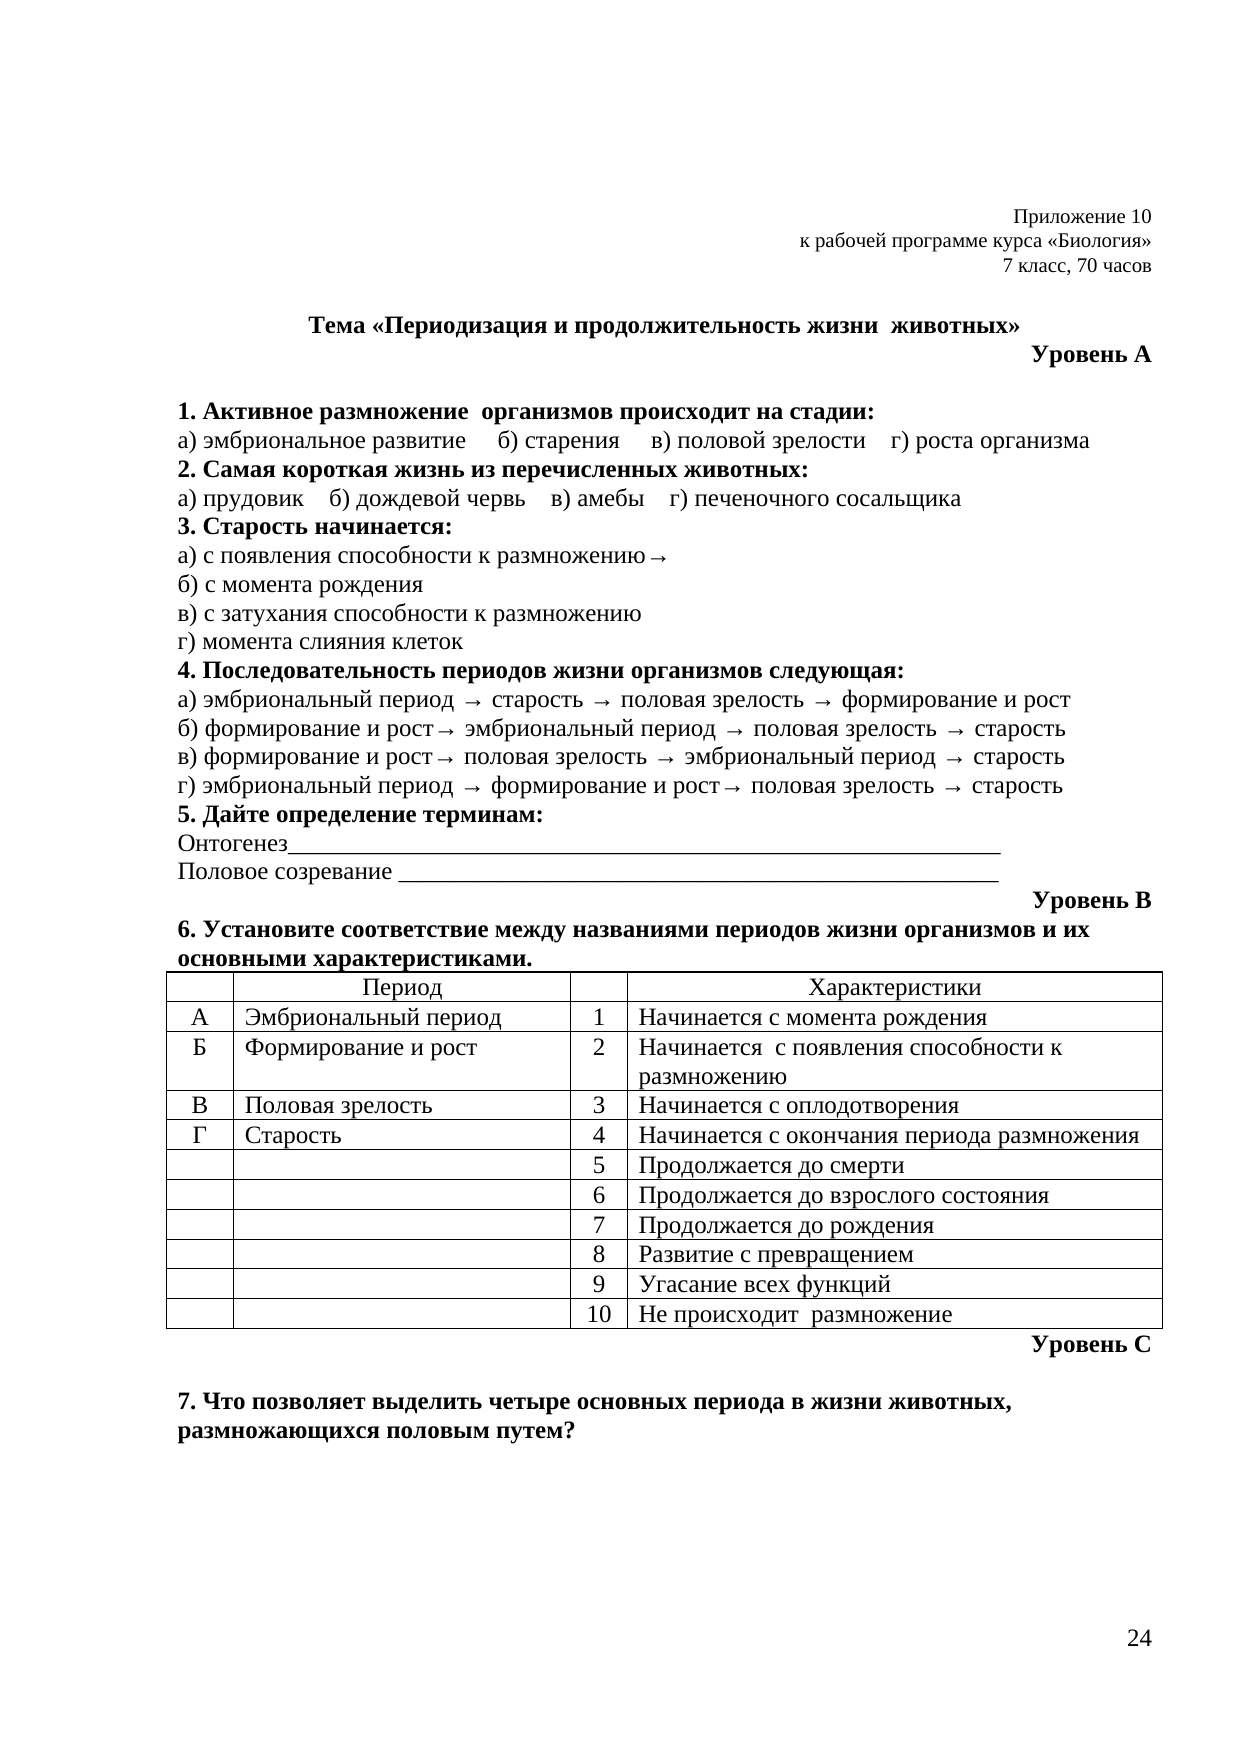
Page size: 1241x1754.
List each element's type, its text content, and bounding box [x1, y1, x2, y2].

table_cell Половая зрелость [234, 1091, 570, 1119]
table_cell 5 [571, 1150, 627, 1179]
table_cell Не происходит размножение [628, 1299, 1162, 1328]
table_cell Б [167, 1032, 233, 1089]
table_cell Продолжается до смерти [628, 1150, 1162, 1179]
table_header [571, 973, 627, 1001]
table_cell Эмбриональный период [234, 1002, 570, 1031]
table_cell [234, 1269, 570, 1298]
text 4. Последовательность периодов жизни организмов следующая: [177, 655, 1152, 684]
text 2. Самая короткая жизнь из перечисленных животных: [177, 454, 1152, 483]
table_cell 2 [571, 1032, 627, 1089]
text б) формирование и рост→ эмбриональный период → половая зрелость → старость [177, 713, 1152, 741]
text Тема «Периодизация и продолжительность жизни животных» [177, 310, 1152, 339]
text 7. Что позволяет выделить четыре основных периода в жизни животных, размножающихся половым путем? [177, 1386, 1152, 1444]
table_header Период [234, 973, 570, 1001]
table_cell Г [167, 1120, 233, 1149]
table_cell А [167, 1002, 233, 1031]
text в) формирование и рост→ половая зрелость → эмбриональный период → старость [177, 741, 1152, 770]
table_cell 4 [571, 1120, 627, 1149]
table_cell Старость [234, 1120, 570, 1149]
text Онтогенез_________________________________________________________ [177, 828, 1152, 856]
table_cell 6 [571, 1180, 627, 1209]
table_cell [167, 1269, 233, 1298]
text к рабочей программе курса «Биология» [177, 228, 1152, 252]
table_cell 9 [571, 1269, 627, 1298]
table_cell 10 [571, 1299, 627, 1328]
table_cell [234, 1299, 570, 1328]
text 5. Дайте определение терминам: [177, 799, 1152, 828]
text а) с появления способности к размножению→ [177, 540, 1152, 569]
text б) с момента рождения [177, 569, 1152, 598]
table_cell 7 [571, 1210, 627, 1238]
table_cell [167, 1299, 233, 1328]
text г) момента слияния клеток [177, 626, 1152, 655]
table_cell [234, 1150, 570, 1179]
table_cell [234, 1240, 570, 1268]
table_cell Угасание всех функций [628, 1269, 1162, 1298]
table_cell Продолжается до взрослого состояния [628, 1180, 1162, 1209]
text а) прудовик б) дождевой червь в) амебы г) печеночного сосальщика [177, 483, 1152, 511]
table_cell Начинается с появления способности к размножению [628, 1032, 1162, 1089]
text 6. Установите соответствие между названиями периодов жизни организмов и их основными характеристиками. [177, 914, 1152, 971]
table_cell [234, 1180, 570, 1209]
text Половое созревание ________________________________________________ [177, 856, 1152, 885]
table_header [167, 973, 233, 1001]
text 1. Активное размножение организмов происходит на стадии: [177, 396, 1152, 425]
table_cell Формирование и рост [234, 1032, 570, 1089]
text Уровень С [177, 1329, 1152, 1358]
table_cell Развитие с превращением [628, 1240, 1162, 1268]
table_cell 3 [571, 1091, 627, 1119]
table_cell Начинается с момента рождения [628, 1002, 1162, 1031]
table_cell 8 [571, 1240, 627, 1268]
text в) с затухания способности к размножению [177, 598, 1152, 626]
text 3. Старость начинается: [177, 511, 1152, 540]
table_cell Начинается с оплодотворения [628, 1091, 1162, 1119]
table_cell [167, 1180, 233, 1209]
table_cell [167, 1150, 233, 1179]
table_cell [167, 1240, 233, 1268]
text Приложение 10 [177, 204, 1152, 228]
text г) эмбриональный период → формирование и рост→ половая зрелость → старость [177, 770, 1152, 799]
text а) эмбриональный период → старость → половая зрелость → формирование и рост [177, 684, 1152, 713]
table_cell [234, 1210, 570, 1238]
text а) эмбриональное развитие б) старения в) половой зрелости г) роста организма [177, 425, 1152, 454]
table_cell 1 [571, 1002, 627, 1031]
table_cell [167, 1210, 233, 1238]
text 7 класс, 70 часов [177, 252, 1152, 277]
table_cell В [167, 1091, 233, 1119]
text Уровень В [177, 885, 1152, 914]
table_cell Начинается с окончания периода размножения [628, 1120, 1162, 1149]
table_cell Продолжается до рождения [628, 1210, 1162, 1238]
text Уровень А [177, 339, 1152, 368]
table_header Характеристики [628, 973, 1162, 1001]
